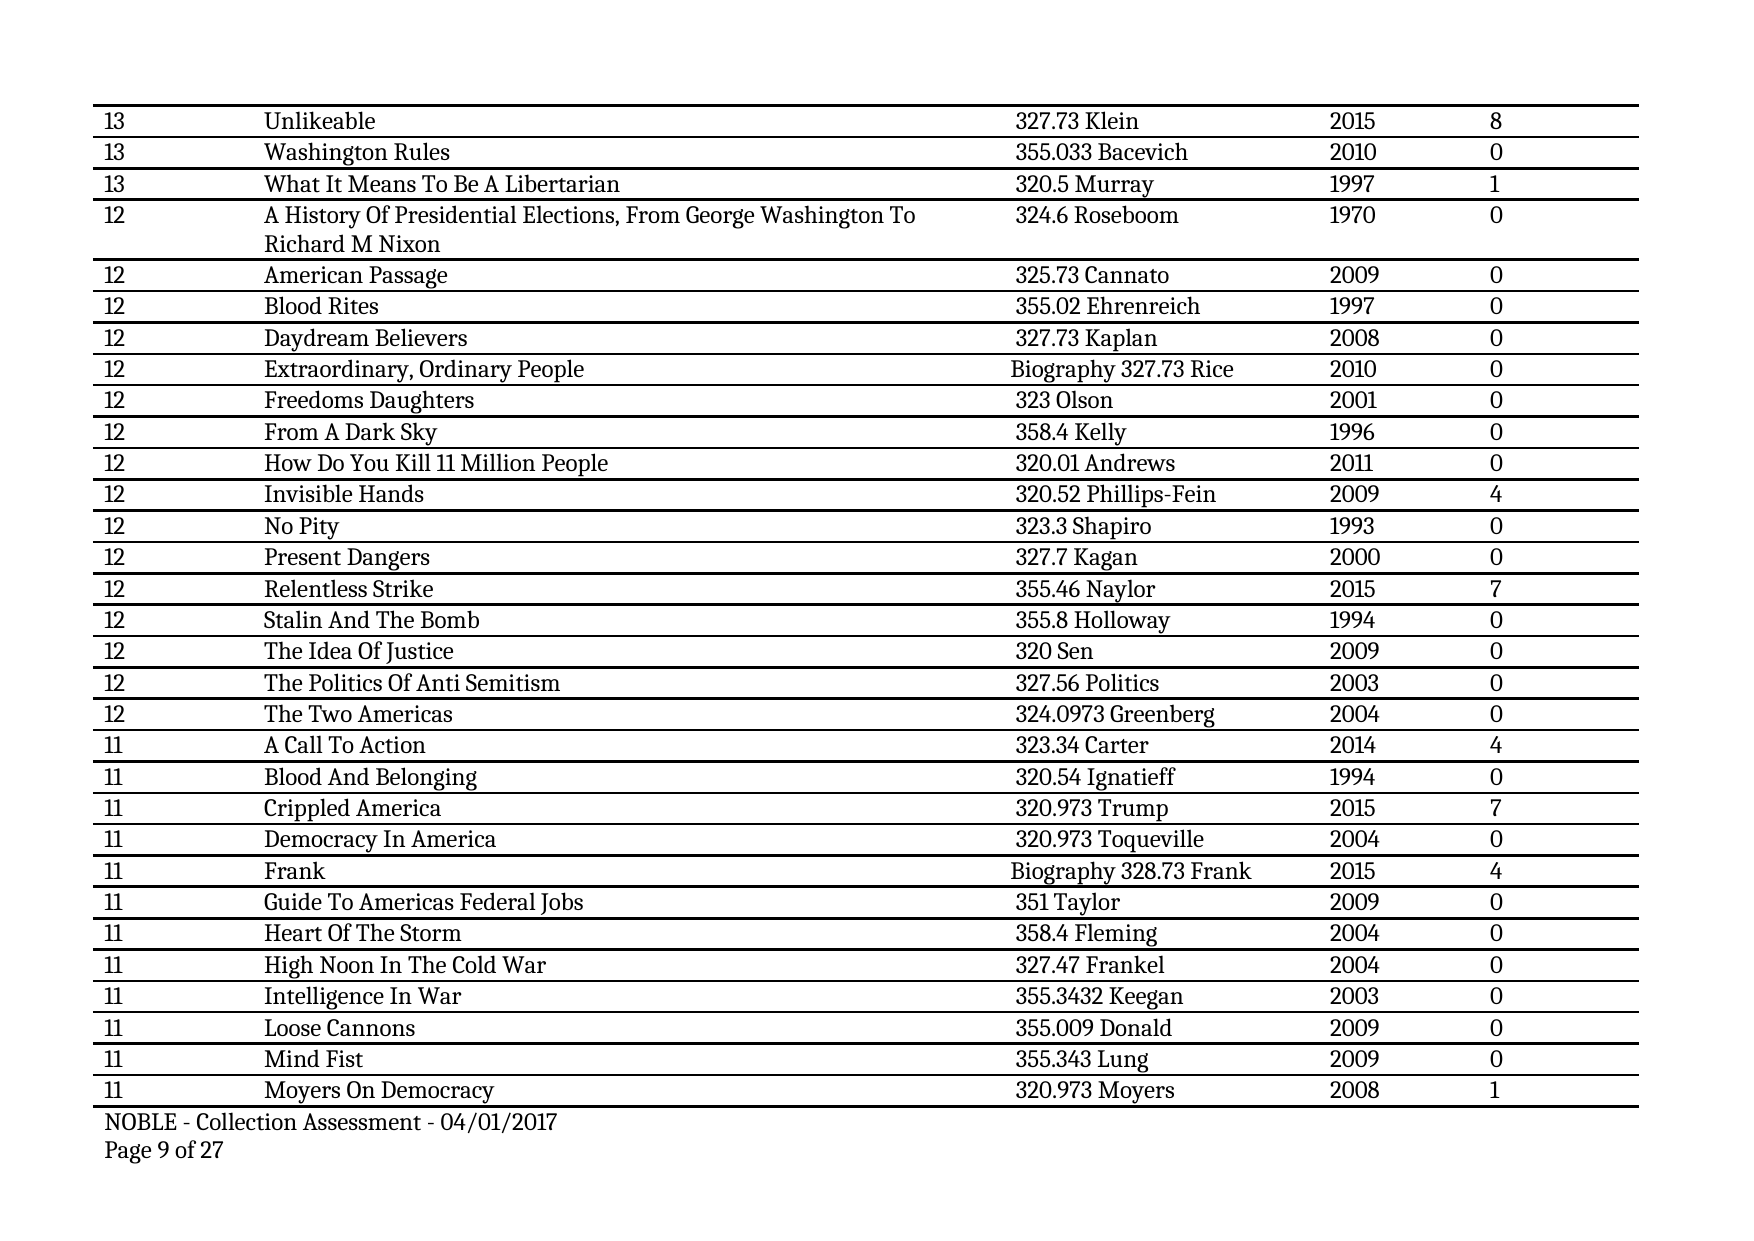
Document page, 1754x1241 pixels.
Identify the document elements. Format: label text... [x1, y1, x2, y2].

table_cell 327.47 Frankel [999, 951, 1319, 979]
table_cell 1994 [1319, 763, 1478, 791]
table_cell Blood Rites [253, 292, 999, 321]
table_cell 11 [93, 1076, 253, 1105]
table_cell 12 [93, 543, 253, 572]
table_cell 320.5 Murray [999, 170, 1319, 198]
table_cell Moyers On Democracy [253, 1076, 999, 1105]
table_cell 327.73 Kaplan [999, 324, 1319, 352]
table_cell 0 [1479, 920, 1638, 948]
table_cell Relentless Strike [253, 575, 999, 603]
table_cell Biography 327.73 Rice [999, 355, 1319, 384]
table_cell 11 [93, 763, 253, 791]
table_cell 0 [1479, 1013, 1638, 1042]
table_cell 2000 [1319, 543, 1478, 572]
table_cell 358.4 Kelly [999, 418, 1319, 446]
table_cell 2015 [1319, 107, 1478, 136]
table_cell Invisible Hands [253, 481, 999, 509]
table_cell 2010 [1319, 138, 1478, 167]
table_cell 12 [93, 512, 253, 541]
table_cell 323.34 Carter [999, 731, 1319, 760]
table_cell 11 [93, 982, 253, 1011]
table_cell Biography 328.73 Frank [999, 857, 1319, 885]
table_cell 1996 [1319, 418, 1478, 446]
table_cell 12 [93, 606, 253, 634]
table_cell 1 [1479, 1076, 1638, 1105]
table_cell 327.56 Politics [999, 669, 1319, 697]
table_cell 13 [93, 138, 253, 167]
table_cell 8 [1479, 107, 1638, 136]
table_cell 1994 [1319, 606, 1478, 634]
table_cell 2015 [1319, 575, 1478, 603]
table_cell 2001 [1319, 386, 1478, 415]
table_cell Mind Fist [253, 1045, 999, 1073]
table_cell 2015 [1319, 857, 1478, 885]
table_cell 355.8 Holloway [999, 606, 1319, 634]
table_cell 2015 [1319, 794, 1478, 823]
table_cell 351 Taylor [999, 888, 1319, 917]
table_cell 11 [93, 731, 253, 760]
table_cell Freedoms Daughters [253, 386, 999, 415]
table_cell 0 [1479, 951, 1638, 979]
table_cell 12 [93, 386, 253, 415]
table_cell 13 [93, 107, 253, 136]
table_cell 2004 [1319, 920, 1478, 948]
table_cell 0 [1479, 825, 1638, 854]
table_cell Present Dangers [253, 543, 999, 572]
table_cell 2009 [1319, 637, 1478, 666]
table_cell 11 [93, 1045, 253, 1073]
table_cell 0 [1479, 606, 1638, 634]
table_cell 2003 [1319, 982, 1478, 1011]
table_cell 11 [93, 951, 253, 979]
table_cell 2009 [1319, 1013, 1478, 1042]
table_cell 0 [1479, 201, 1638, 258]
table_cell 4 [1479, 481, 1638, 509]
table_cell Intelligence In War [253, 982, 999, 1011]
table_cell How Do You Kill 11 Million People [253, 449, 999, 478]
table_cell 355.02 Ehrenreich [999, 292, 1319, 321]
table_cell 12 [93, 261, 253, 290]
table_cell 2010 [1319, 355, 1478, 384]
table_cell 2009 [1319, 481, 1478, 509]
table_cell 2008 [1319, 1076, 1478, 1105]
table_cell 1 [1479, 170, 1638, 198]
table_cell 355.033 Bacevich [999, 138, 1319, 167]
table_cell 323.3 Shapiro [999, 512, 1319, 541]
table_cell 0 [1479, 418, 1638, 446]
table_cell Loose Cannons [253, 1013, 999, 1042]
table_cell 7 [1479, 575, 1638, 603]
table_cell 324.0973 Greenberg [999, 700, 1319, 729]
table_cell 11 [93, 888, 253, 917]
table_cell 0 [1479, 637, 1638, 666]
table_cell 320.973 Toqueville [999, 825, 1319, 854]
table_cell Daydream Believers [253, 324, 999, 352]
table_cell 0 [1479, 888, 1638, 917]
table_cell 320.01 Andrews [999, 449, 1319, 478]
table_cell 325.73 Cannato [999, 261, 1319, 290]
table_cell Crippled America [253, 794, 999, 823]
table_cell 0 [1479, 763, 1638, 791]
table_cell 355.343 Lung [999, 1045, 1319, 1073]
table_cell 2009 [1319, 261, 1478, 290]
table_cell Extraordinary, Ordinary People [253, 355, 999, 384]
table_cell 323 Olson [999, 386, 1319, 415]
table_cell High Noon In The Cold War [253, 951, 999, 979]
table_cell 11 [93, 794, 253, 823]
table_cell 2008 [1319, 324, 1478, 352]
table_cell 0 [1479, 355, 1638, 384]
table_cell 12 [93, 201, 253, 258]
table_cell 12 [93, 575, 253, 603]
table_cell 4 [1479, 731, 1638, 760]
table_cell Stalin And The Bomb [253, 606, 999, 634]
table_cell 2014 [1319, 731, 1478, 760]
table_cell 12 [93, 700, 253, 729]
table_cell 320 Sen [999, 637, 1319, 666]
table_cell 0 [1479, 324, 1638, 352]
table_cell The Two Americas [253, 700, 999, 729]
table_cell 12 [93, 449, 253, 478]
table_cell 11 [93, 1013, 253, 1042]
table_cell 1993 [1319, 512, 1478, 541]
table_cell 320.973 Trump [999, 794, 1319, 823]
table_cell 358.4 Fleming [999, 920, 1319, 948]
table_cell 2004 [1319, 700, 1478, 729]
table_cell Heart Of The Storm [253, 920, 999, 948]
table_cell 2003 [1319, 669, 1478, 697]
table_cell 1997 [1319, 170, 1478, 198]
table_cell 11 [93, 920, 253, 948]
table_cell Guide To Americas Federal Jobs [253, 888, 999, 917]
table_cell From A Dark Sky [253, 418, 999, 446]
table_cell 324.6 Roseboom [999, 201, 1319, 258]
table_cell 0 [1479, 292, 1638, 321]
table_cell 355.46 Naylor [999, 575, 1319, 603]
table_cell 320.973 Moyers [999, 1076, 1319, 1105]
table_cell Frank [253, 857, 999, 885]
table_cell 327.73 Klein [999, 107, 1319, 136]
table_cell 327.7 Kagan [999, 543, 1319, 572]
table_cell 0 [1479, 982, 1638, 1011]
table_cell 0 [1479, 449, 1638, 478]
table_cell 12 [93, 637, 253, 666]
table_cell 320.52 Phillips-Fein [999, 481, 1319, 509]
table_cell 2009 [1319, 1045, 1478, 1073]
table_cell A Call To Action [253, 731, 999, 760]
table_cell 0 [1479, 1045, 1638, 1073]
table_cell 12 [93, 292, 253, 321]
table_cell Unlikeable [253, 107, 999, 136]
table_cell 1970 [1319, 201, 1478, 258]
table_cell 12 [93, 669, 253, 697]
table_cell Blood And Belonging [253, 763, 999, 791]
table_cell 13 [93, 170, 253, 198]
table_cell 0 [1479, 543, 1638, 572]
table_cell The Politics Of Anti Semitism [253, 669, 999, 697]
table_cell 355.009 Donald [999, 1013, 1319, 1042]
table_cell 7 [1479, 794, 1638, 823]
table_cell The Idea Of Justice [253, 637, 999, 666]
table_cell Democracy In America [253, 825, 999, 854]
table_cell 2004 [1319, 951, 1478, 979]
table_cell American Passage [253, 261, 999, 290]
table_cell 4 [1479, 857, 1638, 885]
table_cell A History Of Presidential Elections, From George Washington To Richard M Nixon [253, 201, 999, 258]
table_cell 0 [1479, 512, 1638, 541]
table_cell 12 [93, 481, 253, 509]
table_cell Washington Rules [253, 138, 999, 167]
table_cell 12 [93, 418, 253, 446]
table_cell 0 [1479, 386, 1638, 415]
table_cell 0 [1479, 261, 1638, 290]
table_cell 1997 [1319, 292, 1478, 321]
table_cell No Pity [253, 512, 999, 541]
table_cell 2011 [1319, 449, 1478, 478]
table_cell 11 [93, 825, 253, 854]
table_cell 12 [93, 324, 253, 352]
table_cell 2004 [1319, 825, 1478, 854]
table_cell What It Means To Be A Libertarian [253, 170, 999, 198]
table_cell 0 [1479, 138, 1638, 167]
table_cell 0 [1479, 700, 1638, 729]
table_cell 12 [93, 355, 253, 384]
table_cell 355.3432 Keegan [999, 982, 1319, 1011]
table_cell 0 [1479, 669, 1638, 697]
table_cell 320.54 Ignatieff [999, 763, 1319, 791]
table_cell 11 [93, 857, 253, 885]
table_cell 2009 [1319, 888, 1478, 917]
